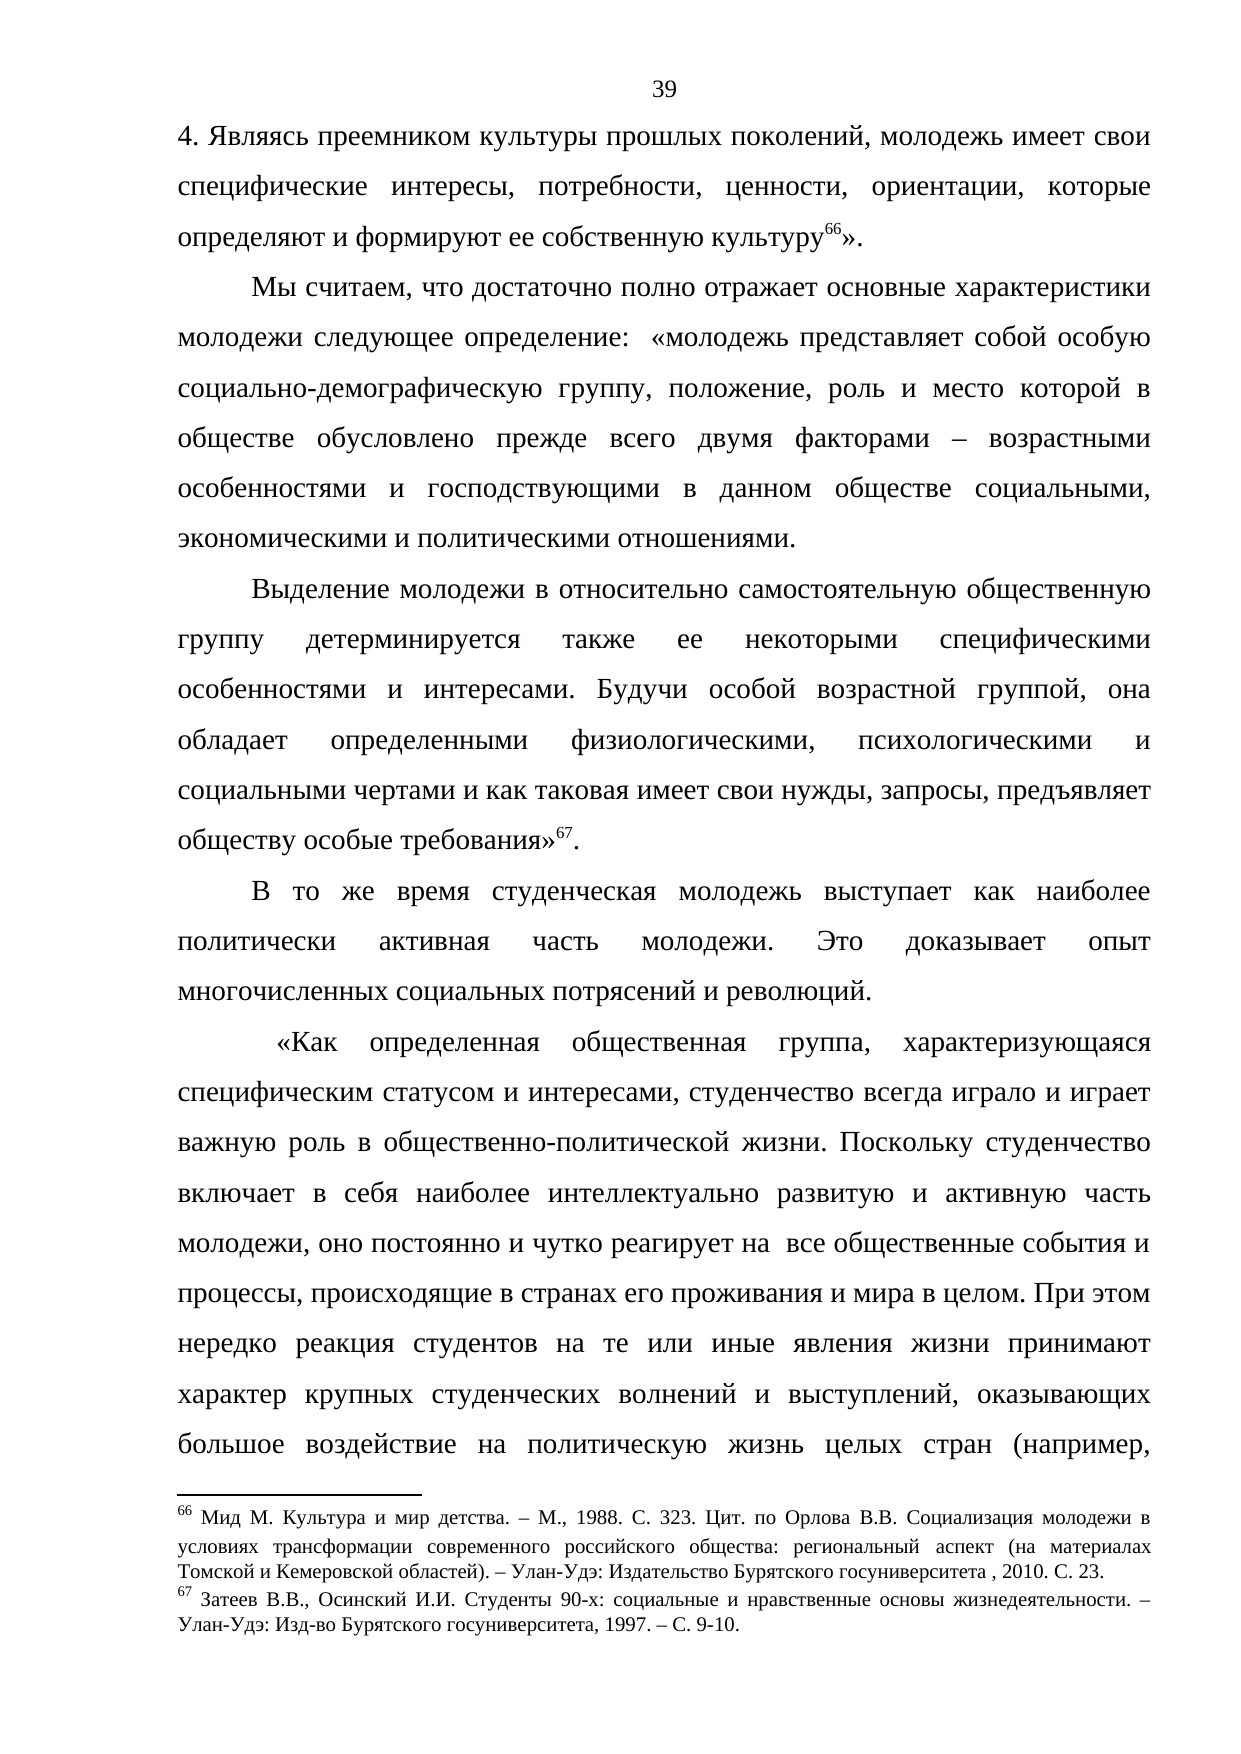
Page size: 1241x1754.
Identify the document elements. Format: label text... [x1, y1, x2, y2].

text Выделение молодежи в относительно самостоятельную общественную группу детерминируется также ее некоторыми специфическими особенностями и интересами. Будучи особой возрастной группой, она обладает определенными физиологическими, психологическими и социальными чертами и как таковая имеет свои нужды, запросы, предъявляет обществу особые требования». [177, 571, 1152, 856]
text Мы считаем, что достаточно полно отражает основные характеристики молодежи следующее определение: «молодежь представляет собой особую социально-демографическую группу, положение, роль и место которой в обществе обусловлено прежде всего двумя факторами – возрастными особенностями и господствующими в данном обществе социальными, экономическими и политическими отношениями. [177, 269, 1152, 554]
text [177, 1024, 1152, 1460]
text 4. Являясь преемником культуры прошлых поколений, молодежь имеет свои специфические интересы, потребности, ценности, ориентации, которые определяют и формируют ее собственную культуру». [177, 118, 1152, 252]
text В то же время студенческая молодежь выступает как наиболее политически активная часть молодежи. Это доказывает опыт многочисленных социальных потрясений и революций. [177, 873, 1152, 1007]
